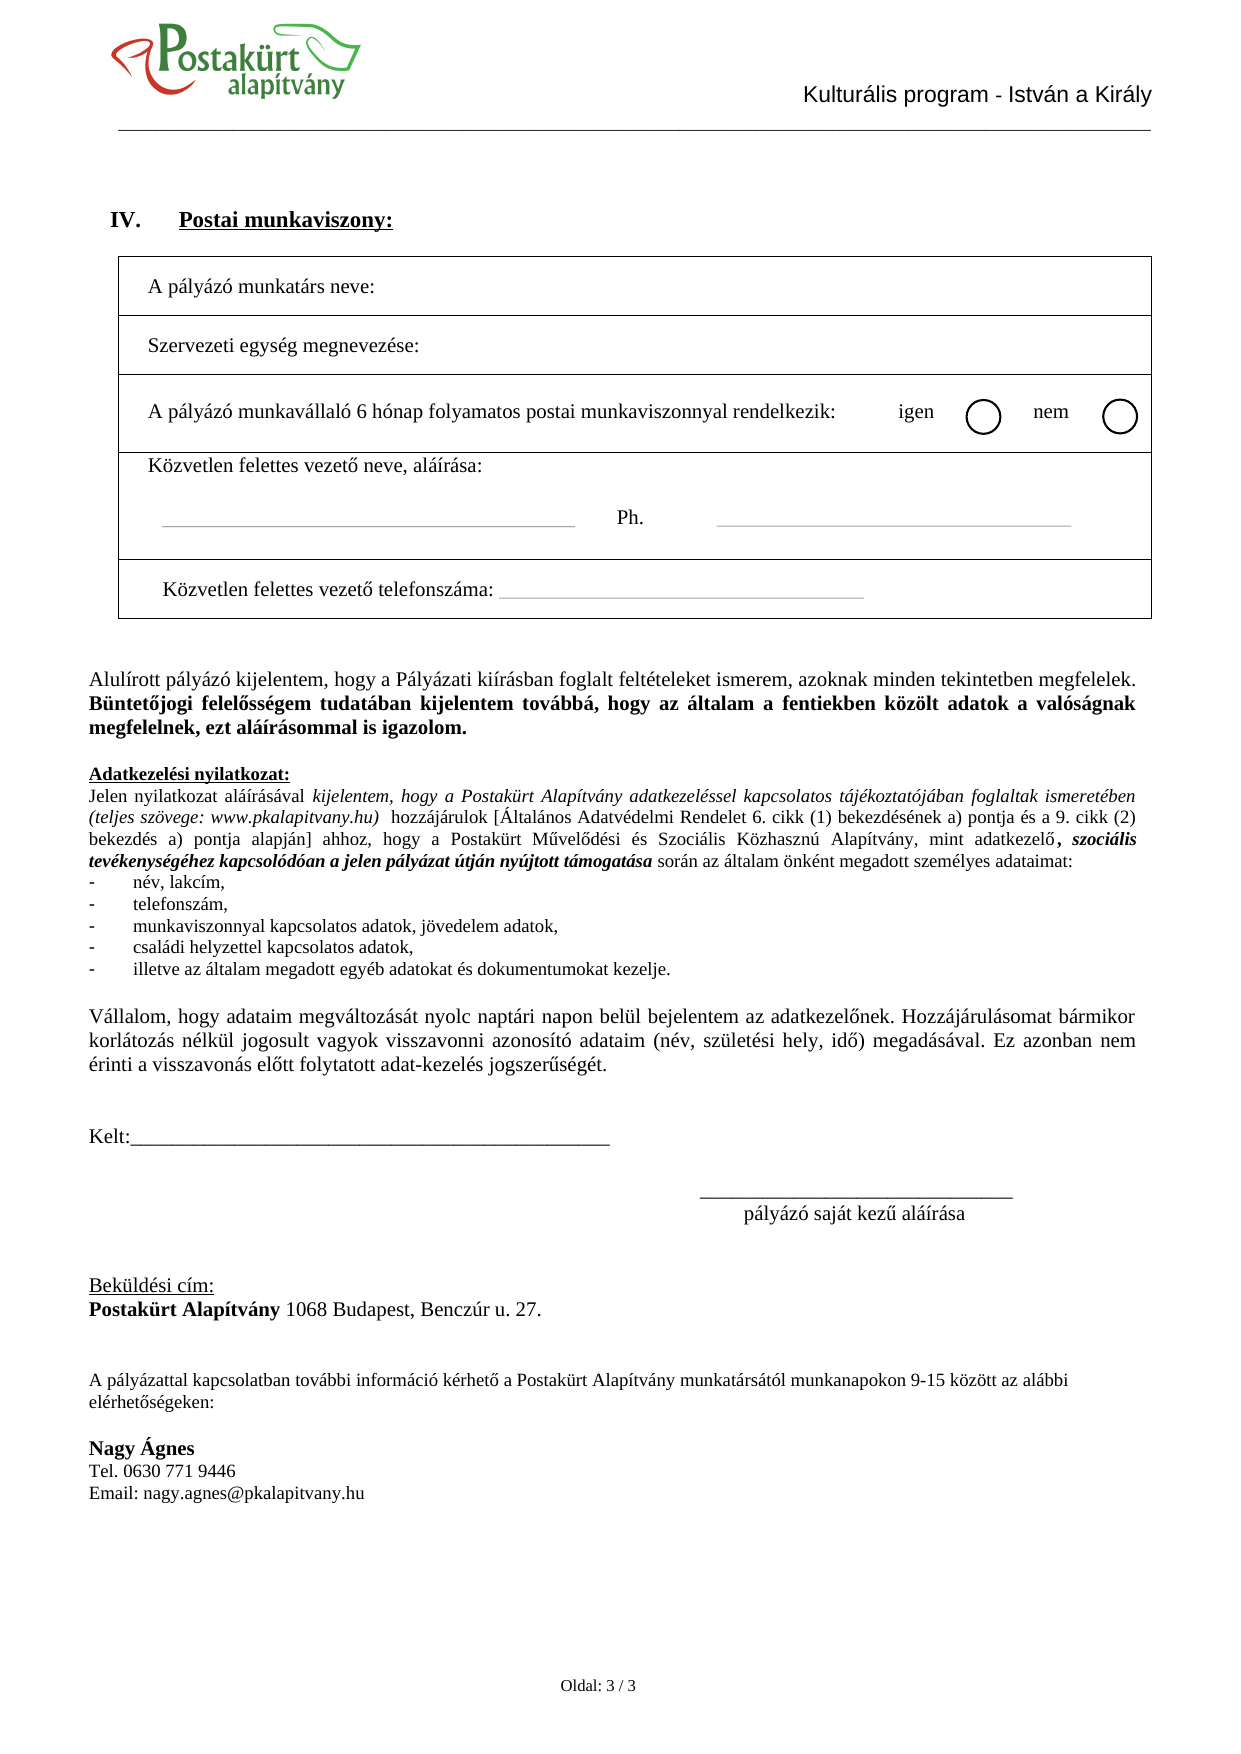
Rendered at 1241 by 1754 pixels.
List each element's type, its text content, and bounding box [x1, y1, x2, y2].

text pályázó saját kezű aláírása [679, 1201, 1137, 1225]
list illetve az általam megadott egyéb adatokat és dokumentumokat kezelje. [89, 958, 1137, 979]
text Beküldési cím: [89, 1273, 1137, 1297]
text A pályázattal kapcsolatban további információ kérhető a Postakürt Alapítvány munkatársától munkanapokon 9-15 között az alábbi elérhetőségeken: [89, 1369, 1137, 1412]
text Kelt:______________________________________________ [89, 1124, 1137, 1148]
list munkaviszonnyal kapcsolatos adatok, jövedelem adatok, [89, 914, 1137, 936]
list név, lakcím, [89, 871, 1137, 893]
text Adatkezelési nyilatkozat: [89, 763, 1137, 785]
picture [105, 14, 390, 103]
list Postai munkaviszony: [141, 206, 1137, 232]
text Vállalom, hogy adataim megváltozását nyolc naptári napon belül bejelentem az adatkezelőnek. Hozzájárulásomat bármikor korlátozás nélkül jogosult vagyok visszavonni azonosító adataim (név, születési hely, idő) megadásával. Ez azonban nem érinti a visszavonás előtt folytatott adat-kezelés jogszerűségét. [89, 1003, 1137, 1076]
list családi helyzettel kapcsolatos adatok, [89, 936, 1137, 958]
text Alulírott pályázó kijelentem, hogy a Pályázati kiírásban foglalt feltételeket ismerem, azoknak minden tekintetben megfelelek. Büntetőjogi felelősségem tudatában kijelentem továbbá, hogy az általam a fentiekben közölt adatok a valóságnak megfelelnek, ezt aláírásommal is igazolom. [89, 667, 1137, 739]
text Email: nagy.agnes@pkalapitvany.hu [89, 1482, 1137, 1503]
table_cell A pályázó munkavállaló 6 hónap folyamatos postai munkaviszonnyal rendelkezik: igen nem [119, 375, 1151, 452]
table_header A pályázó munkatárs neve: [119, 257, 1151, 315]
text Jelen nyilatkozat aláírásával kijelentem, hogy a Postakürt Alapítvány adatkezeléssel kapcsolatos tájékoztatójában foglaltak ismeretében (teljes szövege: www.pkalapitvany.hu) hozzájárulok [Általános Adatvédelmi Rendelet 6. cikk (1) bekezdésének a) pontja és a 9. cikk (2) bekezdés a) pontja alapján] ahhoz, hogy a Postakürt Művelődési és Szociális Közhasznú Alapítvány, mint adatkezelő, szociális tevékenységéhez kapcsolódóan a jelen pályázat útján nyújtott támogatása során az általam önként megadott személyes adataimat: [89, 785, 1137, 871]
text ______________________________ [531, 1177, 1137, 1201]
table_cell Közvetlen felettes vezető telefonszáma: ___________________________________ [119, 560, 1151, 618]
table_cell Közvetlen felettes vezető neve, aláírása: _________________________________ Ph. __________________________________ [119, 453, 1151, 559]
list telefonszám, [89, 893, 1137, 914]
text Nagy Ágnes [89, 1436, 1137, 1460]
table_cell Szervezeti egység megnevezése: [119, 316, 1151, 374]
text Postakürt Alapítvány 1068 Budapest, Benczúr u. 27. [89, 1297, 1137, 1321]
text Tel. 0630 771 9446 [89, 1460, 1137, 1482]
